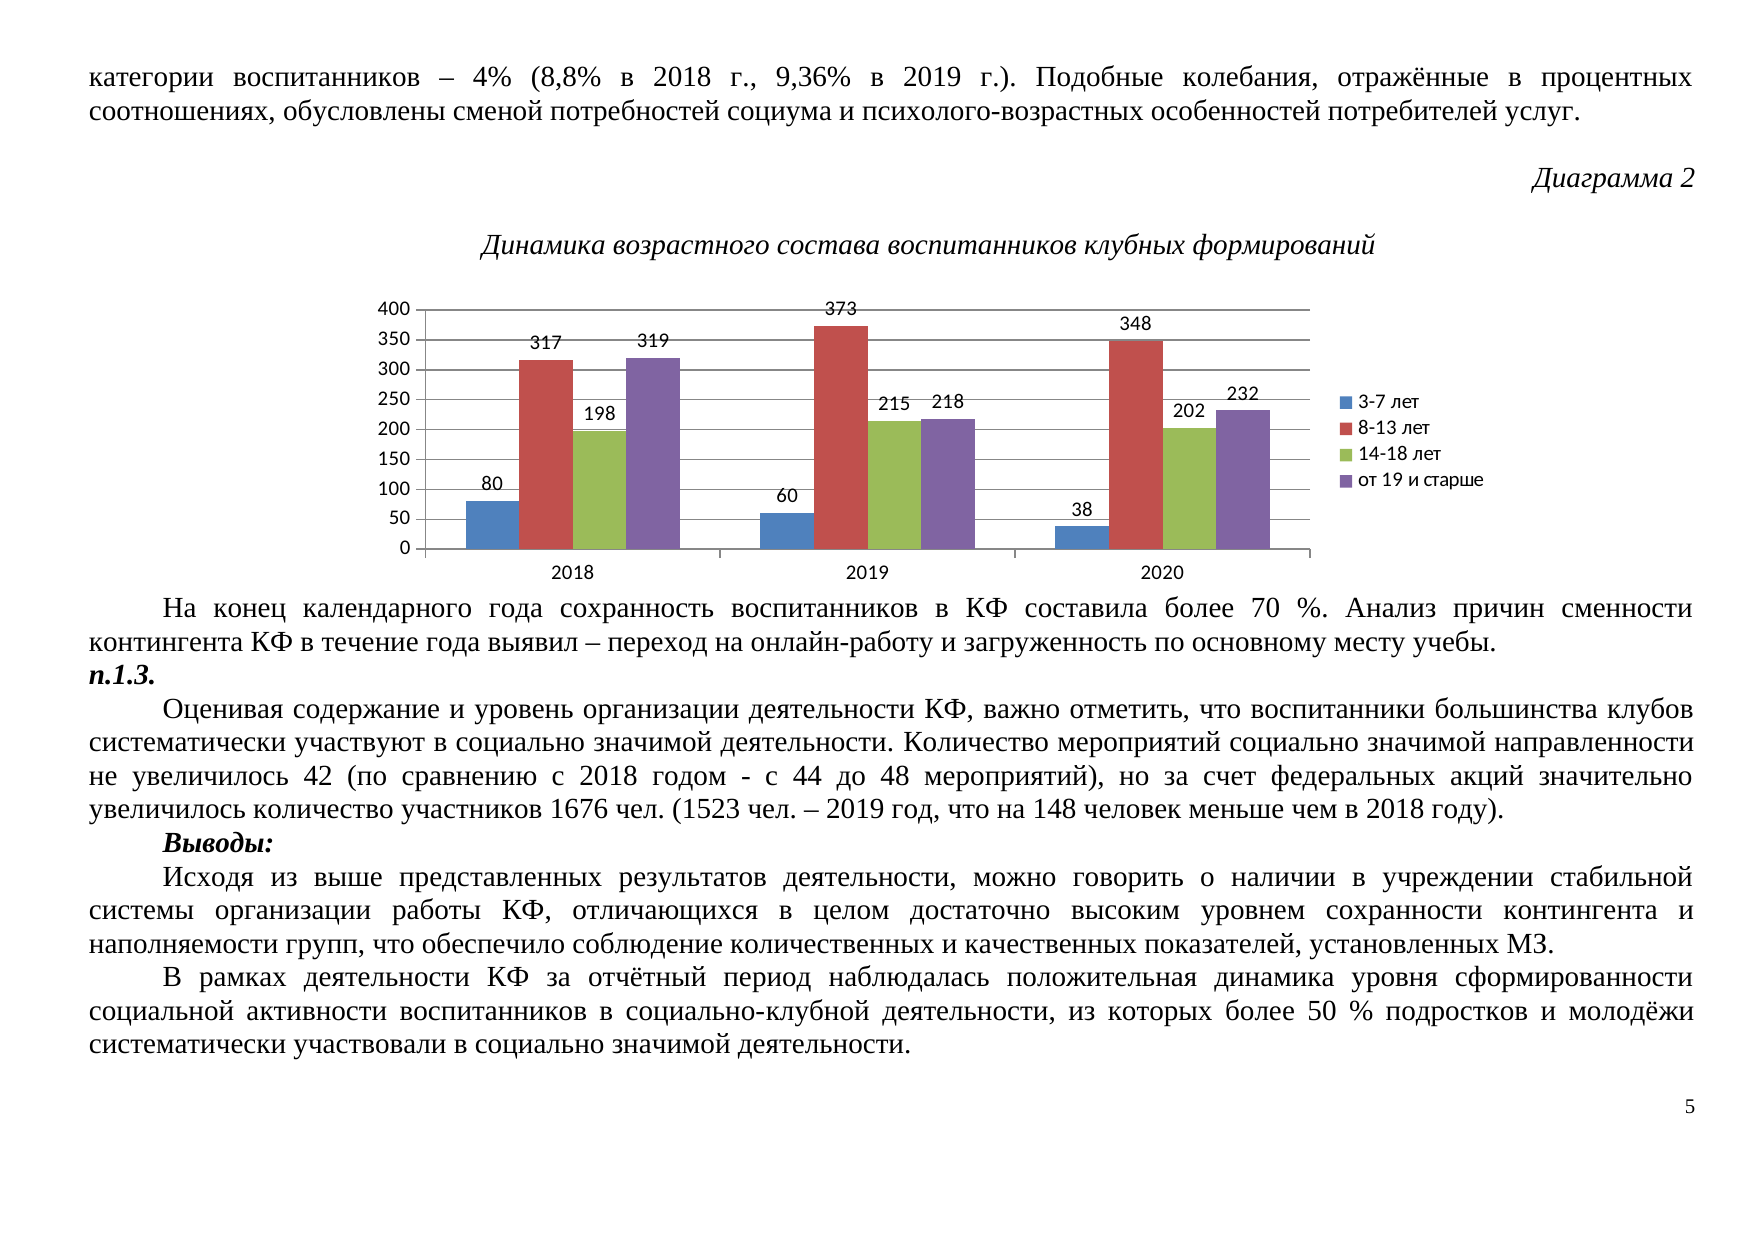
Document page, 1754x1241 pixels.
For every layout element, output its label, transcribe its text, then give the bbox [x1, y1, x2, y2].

text Оценивая содержание и уровень организации деятельности КФ, важно отметить, что воспитанники большинства клубов систематически участвуют в социально значимой деятельности. Количество мероприятий социально значимой направленности не увеличилось 42 (по сравнению с 2018 годом - с 44 до 48 мероприятий), но за счет федеральных акций значительно увеличилось количество участников 1676 чел. (1523 чел. – 2019 год, что на 148 человек меньше чем в 2018 году). [89, 691, 1695, 825]
list В рамках деятельности КФ за отчётный период наблюдалась положительная динамика уровня сформированности социальной активности воспитанников в социально-клубной деятельности, из которых более 50 % подростков и молодёжи систематически участвовали в социально значимой деятельности. [89, 959, 1695, 1060]
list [89, 59, 1695, 126]
text п.1.3. [89, 657, 1695, 691]
text Диаграмма 2 [89, 160, 1695, 193]
text Динамика возрастного состава воспитанников клубных формирований [89, 227, 1695, 260]
text Выводы: [89, 825, 1695, 859]
text Исходя из выше представленных результатов деятельности, можно говорить о наличии в учреждении стабильной системы организации работы КФ, отличающихся в целом достаточно высоким уровнем сохранности контингента и наполняемости групп, что обеспечило соблюдение количественных и качественных показателей, установленных МЗ. [89, 859, 1695, 959]
text На конец календарного года сохранность воспитанников в КФ составила более 70 %. Анализ причин сменности контингента КФ в течение года выявил – переход на онлайн-работу и загруженность по основному месту учебы. [89, 590, 1695, 657]
